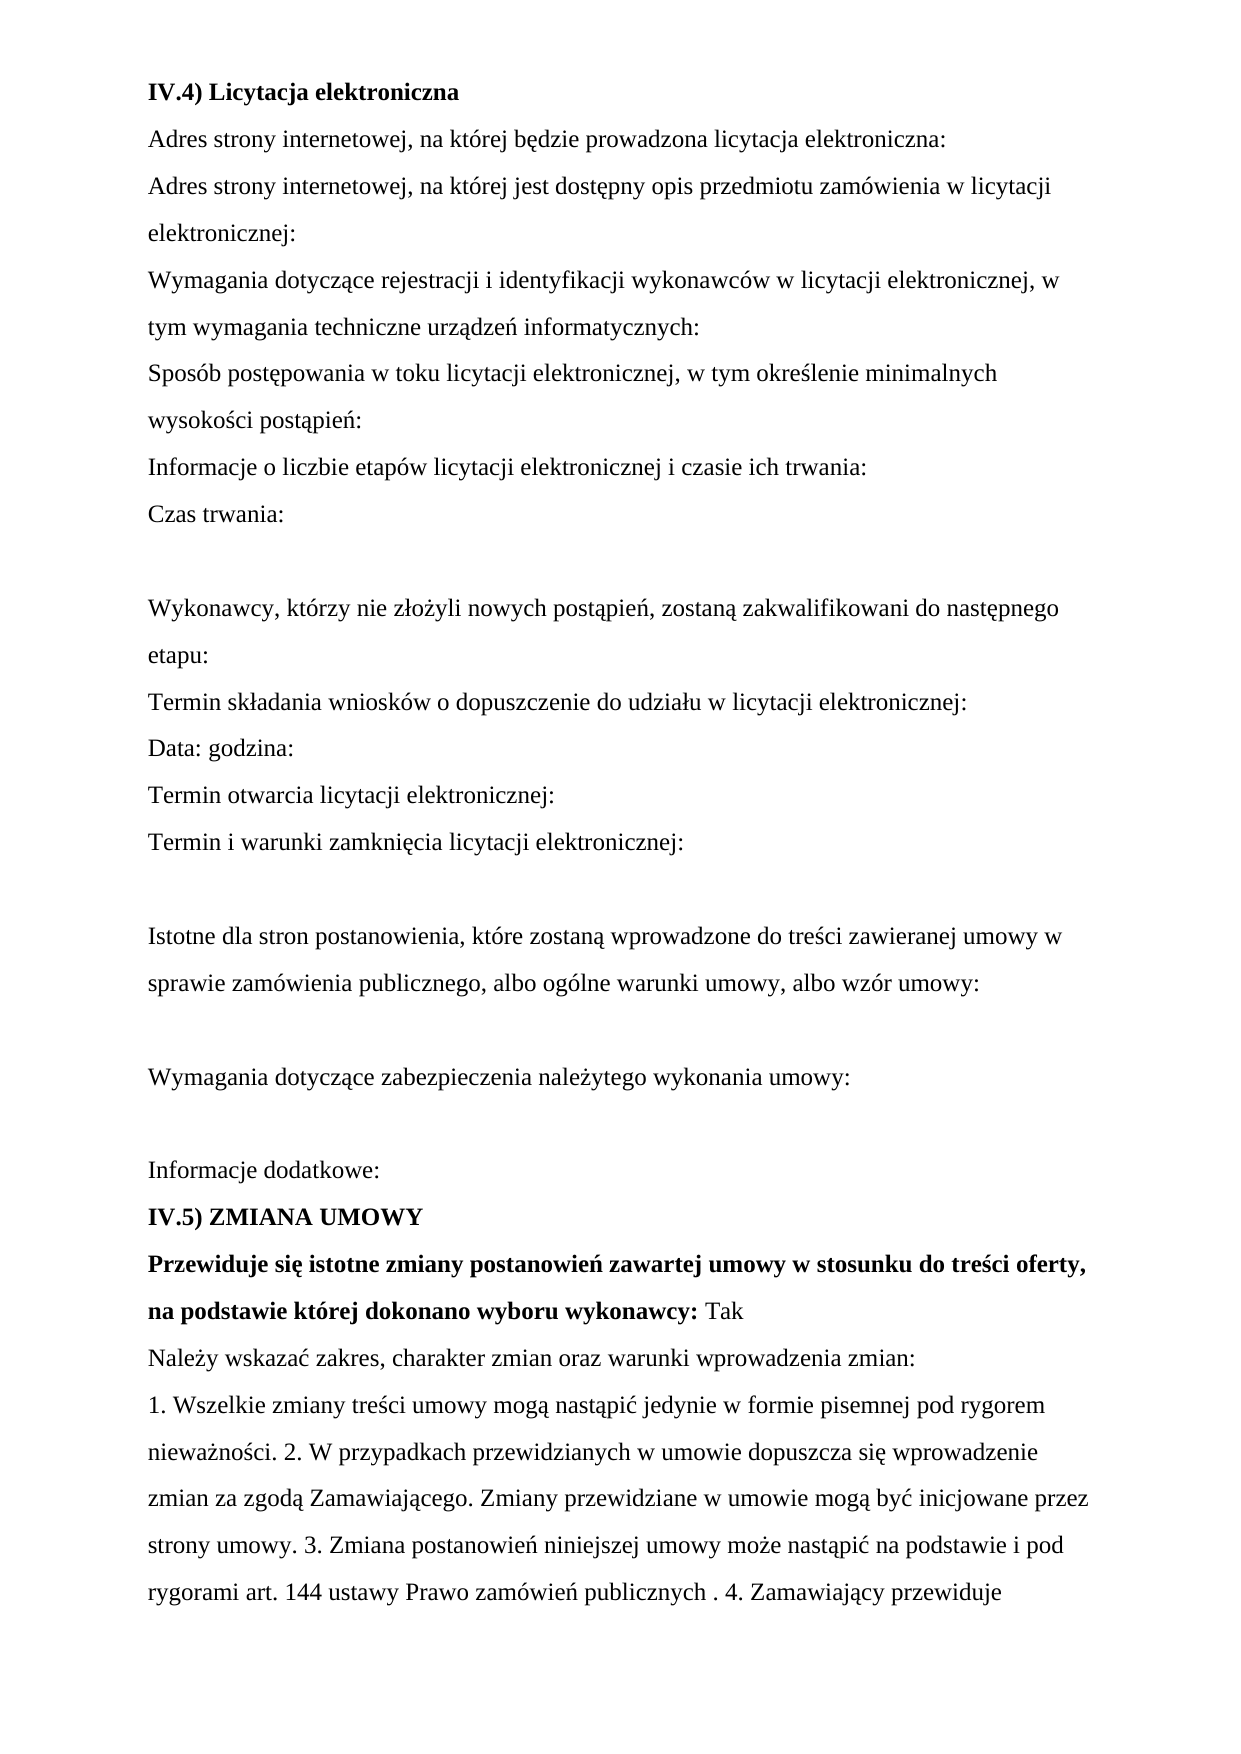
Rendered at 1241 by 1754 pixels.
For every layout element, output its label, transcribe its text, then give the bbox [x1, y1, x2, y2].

text Wymagania dotyczące zabezpieczenia należytego wykonania umowy: [148, 997, 1093, 1090]
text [148, 59, 1093, 153]
text Istotne dla stron postanowienia, które zostaną wprowadzone do treści zawieranej umowy w sprawie zamówienia publicznego, albo ogólne warunki umowy, albo wzór umowy: [148, 856, 1093, 997]
text Wymagania dotyczące rejestracji i identyfikacji wykonawców w licytacji elektronicznej, w tym wymagania techniczne urządzeń informatycznych: [148, 247, 1093, 340]
text Czas trwania: Wykonawcy, którzy nie złożyli nowych postąpień, zostaną zakwalifikowani do następnego etapu: [148, 481, 1093, 668]
text Termin i warunki zamknięcia licytacji elektronicznej: [148, 809, 1093, 856]
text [148, 1184, 1093, 1606]
text Informacje dodatkowe: [148, 1090, 1093, 1184]
text Termin składania wniosków o dopuszczenie do udziału w licytacji elektronicznej: Data: godzina: Termin otwarcia licytacji elektronicznej: [148, 668, 1093, 809]
text Adres strony internetowej, na której jest dostępny opis przedmiotu zamówienia w licytacji elektronicznej: [148, 153, 1093, 247]
text Sposób postępowania w toku licytacji elektronicznej, w tym określenie minimalnych wysokości postąpień: [148, 340, 1093, 434]
text Informacje o liczbie etapów licytacji elektronicznej i czasie ich trwania: [148, 434, 1093, 481]
